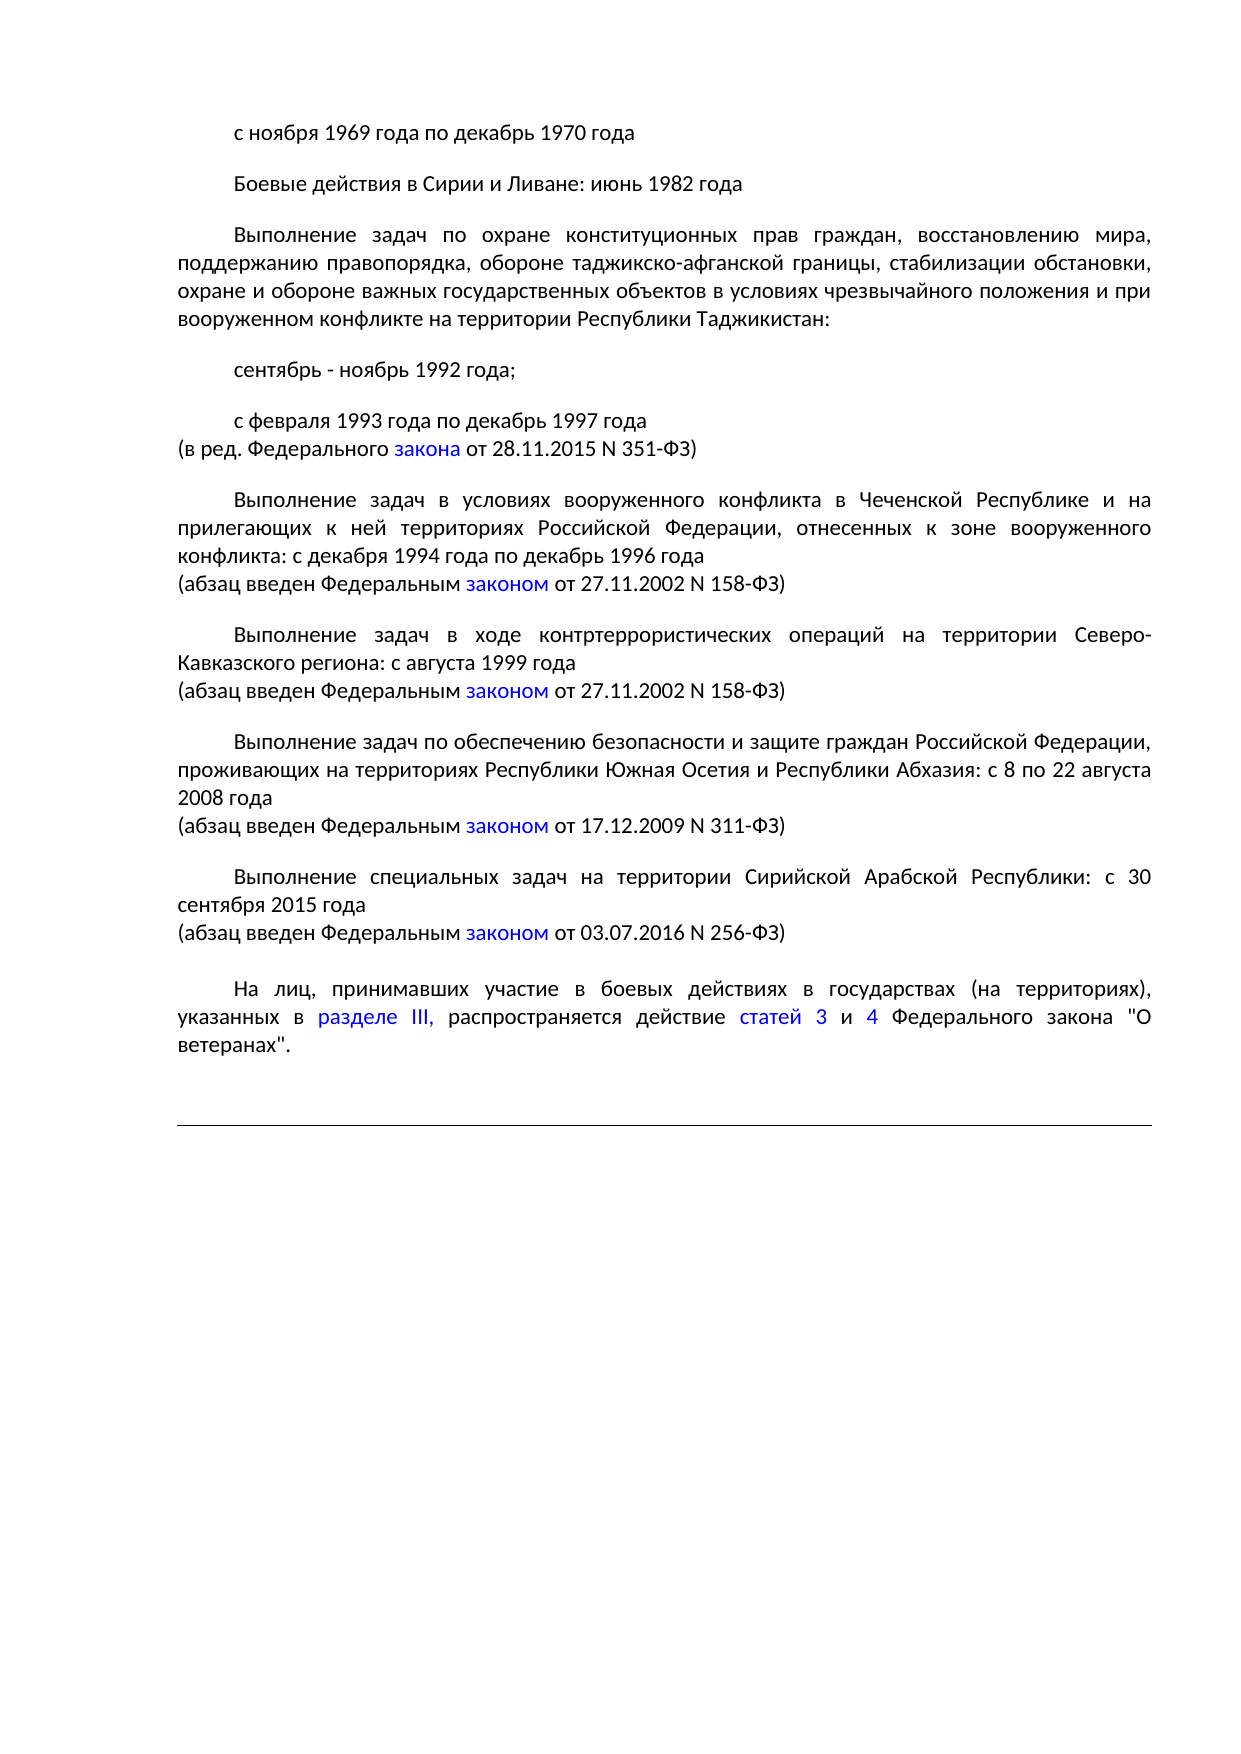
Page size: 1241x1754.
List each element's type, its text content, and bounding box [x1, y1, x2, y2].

text (в ред. Федерального закона от 28.11.2015 N 351-ФЗ) [177, 434, 1152, 462]
text На лиц, принимавших участие в боевых действиях в государствах (на территориях), указанных в разделе III, распространяется действие статей 3 и 4 Федерального закона "О ветеранах". [177, 974, 1152, 1058]
text Выполнение задач в ходе контртеррористических операций на территории Северо-Кавказского региона: с августа 1999 года [177, 620, 1152, 676]
text (абзац введен Федеральным законом от 27.11.2002 N 158-ФЗ) [177, 676, 1152, 704]
text Боевые действия в Сирии и Ливане: июнь 1982 года [177, 169, 1152, 197]
text (абзац введен Федеральным законом от 27.11.2002 N 158-ФЗ) [177, 569, 1152, 597]
text Выполнение задач по охране конституционных прав граждан, восстановлению мира, поддержанию правопорядка, обороне таджикско-афганской границы, стабилизации обстановки, охране и обороне важных государственных объектов в условиях чрезвычайного положения и при вооруженном конфликте на территории Республики Таджикистан: [177, 220, 1152, 332]
text с ноября 1969 года по декабрь 1970 года [177, 118, 1152, 146]
text Выполнение специальных задач на территории Сирийской Арабской Республики: с 30 сентября 2015 года [177, 862, 1152, 918]
text сентябрь - ноябрь 1992 года; [177, 355, 1152, 383]
text Выполнение задач по обеспечению безопасности и защите граждан Российской Федерации, проживающих на территориях Республики Южная Осетия и Республики Абхазия: с 8 по 22 августа 2008 года [177, 727, 1152, 811]
text (абзац введен Федеральным законом от 17.12.2009 N 311-ФЗ) [177, 811, 1152, 839]
text с февраля 1993 года по декабрь 1997 года [177, 406, 1152, 434]
text Выполнение задач в условиях вооруженного конфликта в Чеченской Республике и на прилегающих к ней территориях Российской Федерации, отнесенных к зоне вооруженного конфликта: с декабря 1994 года по декабрь 1996 года [177, 485, 1152, 569]
text (абзац введен Федеральным законом от 03.07.2016 N 256-ФЗ) [177, 918, 1152, 946]
